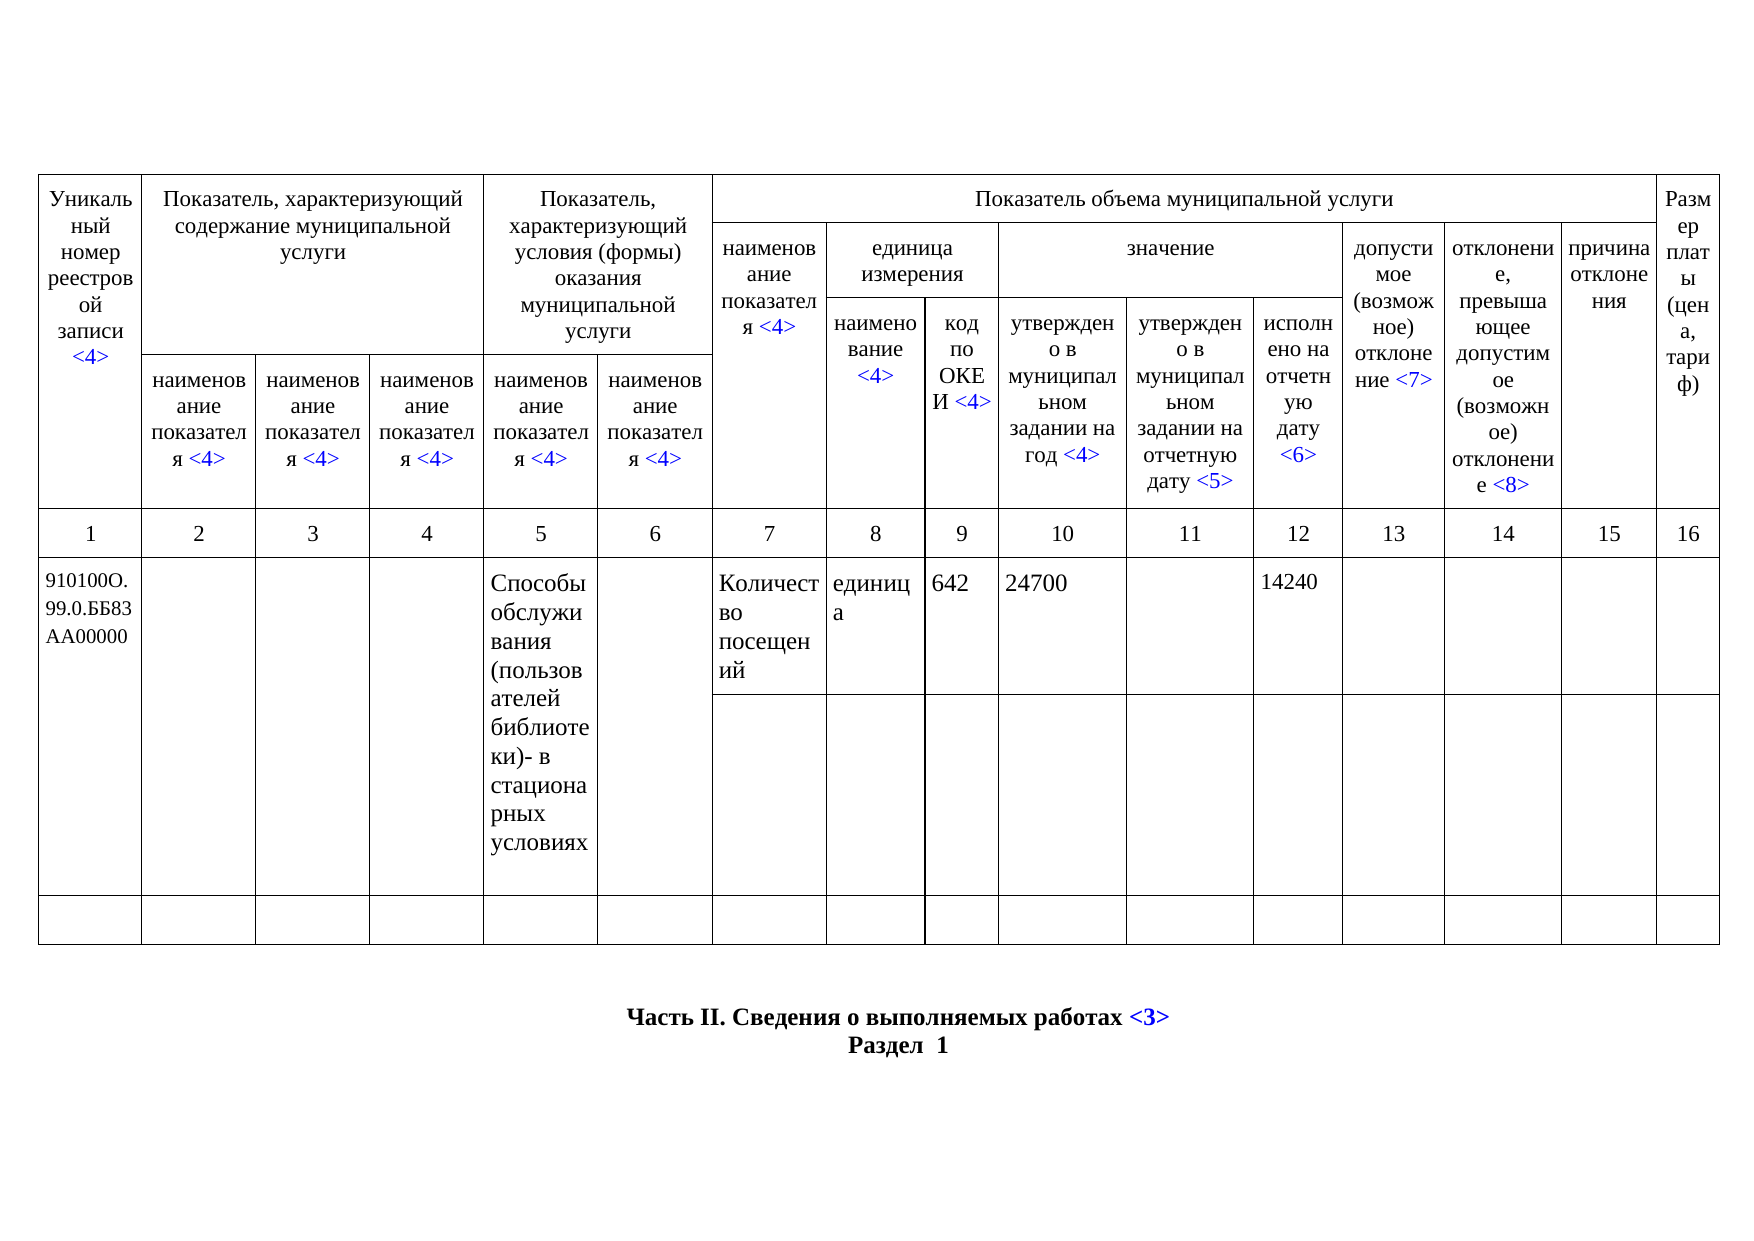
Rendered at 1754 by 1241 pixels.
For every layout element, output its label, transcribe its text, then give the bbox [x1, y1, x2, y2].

table_cell [370, 896, 483, 944]
table_cell единица измерения [827, 223, 998, 297]
table_cell [1657, 896, 1719, 944]
table_cell наименование показателя <4> [370, 355, 483, 508]
table_cell утверждено в муниципальном задании на год <4> [999, 298, 1126, 508]
table_cell [999, 695, 1126, 895]
table_cell единица [827, 558, 924, 694]
table_cell 15 [1562, 509, 1656, 557]
table_cell наименование показателя <4> [484, 355, 597, 508]
table_cell 2 [142, 509, 255, 557]
table_cell 10 [999, 509, 1126, 557]
table_cell 4 [370, 509, 483, 557]
table_cell [1127, 695, 1253, 895]
table_header Показатель, характеризующий условия (формы) оказания муниципальной услуги [484, 175, 712, 354]
table_cell отклонение, превышающее допустимое (возможное) отклонение <8> [1445, 223, 1561, 508]
table_cell 14 [1445, 509, 1561, 557]
table_cell [1343, 896, 1444, 944]
text Раздел 1 [83, 1031, 1713, 1059]
table_cell [1562, 695, 1656, 895]
table_cell [256, 896, 369, 944]
table_cell утверждено в муниципальном задании на отчетную дату <5> [1127, 298, 1253, 508]
table_cell [999, 896, 1126, 944]
table_cell [827, 695, 924, 895]
table_cell [1343, 695, 1444, 895]
table_cell [1445, 558, 1561, 694]
table_cell 5 [484, 509, 597, 557]
table_cell [484, 896, 597, 944]
table_cell [1254, 695, 1342, 895]
table_cell 9 [926, 509, 998, 557]
table_cell [142, 558, 255, 895]
table_cell 3 [256, 509, 369, 557]
table_cell [1343, 558, 1444, 694]
table_cell Способы обслуживания (пользователей библиотеки)- в стационарных условиях [484, 558, 597, 895]
table_cell 7 [713, 509, 826, 557]
table_cell [827, 896, 924, 944]
table_cell 1 [39, 509, 141, 557]
table_cell [598, 896, 712, 944]
table_cell наименование показателя <4> [142, 355, 255, 508]
table_cell 8 [827, 509, 924, 557]
table_cell [1657, 695, 1719, 895]
table_cell Количество посещений [713, 558, 826, 694]
table_cell 14240 [1254, 558, 1342, 694]
table_cell наименование показателя <4> [598, 355, 712, 508]
table_cell [1127, 558, 1253, 694]
table_cell 642 [926, 558, 998, 694]
table_cell [1562, 558, 1656, 694]
table_cell [926, 896, 998, 944]
table_cell допустимое (возможное) отклонение <7> [1343, 223, 1444, 508]
table_cell [39, 896, 141, 944]
table_cell [713, 695, 826, 895]
table_cell [1254, 896, 1342, 944]
table_cell [256, 558, 369, 895]
table_cell наименование <4> [827, 298, 924, 508]
table_cell значение [999, 223, 1342, 297]
table_cell 16 [1657, 509, 1719, 557]
table_cell 11 [1127, 509, 1253, 557]
table_cell [142, 896, 255, 944]
table_cell 13 [1343, 509, 1444, 557]
table_cell наименование показателя <4> [713, 223, 826, 508]
table_cell 24700 [999, 558, 1126, 694]
table_header Показатель, характеризующий содержание муниципальной услуги [142, 175, 483, 354]
table_cell [598, 558, 712, 895]
table_cell наименование показателя <4> [256, 355, 369, 508]
table_cell 6 [598, 509, 712, 557]
table_cell [1657, 558, 1719, 694]
table_cell [370, 558, 483, 895]
table_cell [713, 896, 826, 944]
table_cell код по ОКЕИ <4> [926, 298, 998, 508]
table_cell 12 [1254, 509, 1342, 557]
table_cell [1127, 896, 1253, 944]
table_header Уникальный номер реестровой записи <4> [39, 175, 141, 508]
table_header Размер платы (цена, тариф) [1657, 175, 1719, 508]
table_cell исполнено на отчетную дату <6> [1254, 298, 1342, 508]
table_cell причина отклонения [1562, 223, 1656, 508]
text Часть II. Сведения о выполняемых работах <3> [83, 1002, 1713, 1031]
table_header Показатель объема муниципальной услуги [713, 175, 1656, 222]
table_cell [1562, 896, 1656, 944]
table_cell [1445, 695, 1561, 895]
table_cell 910100О.99.0.ББ83АА00000 [39, 558, 141, 895]
table_cell [1445, 896, 1561, 944]
table_cell [926, 695, 998, 895]
